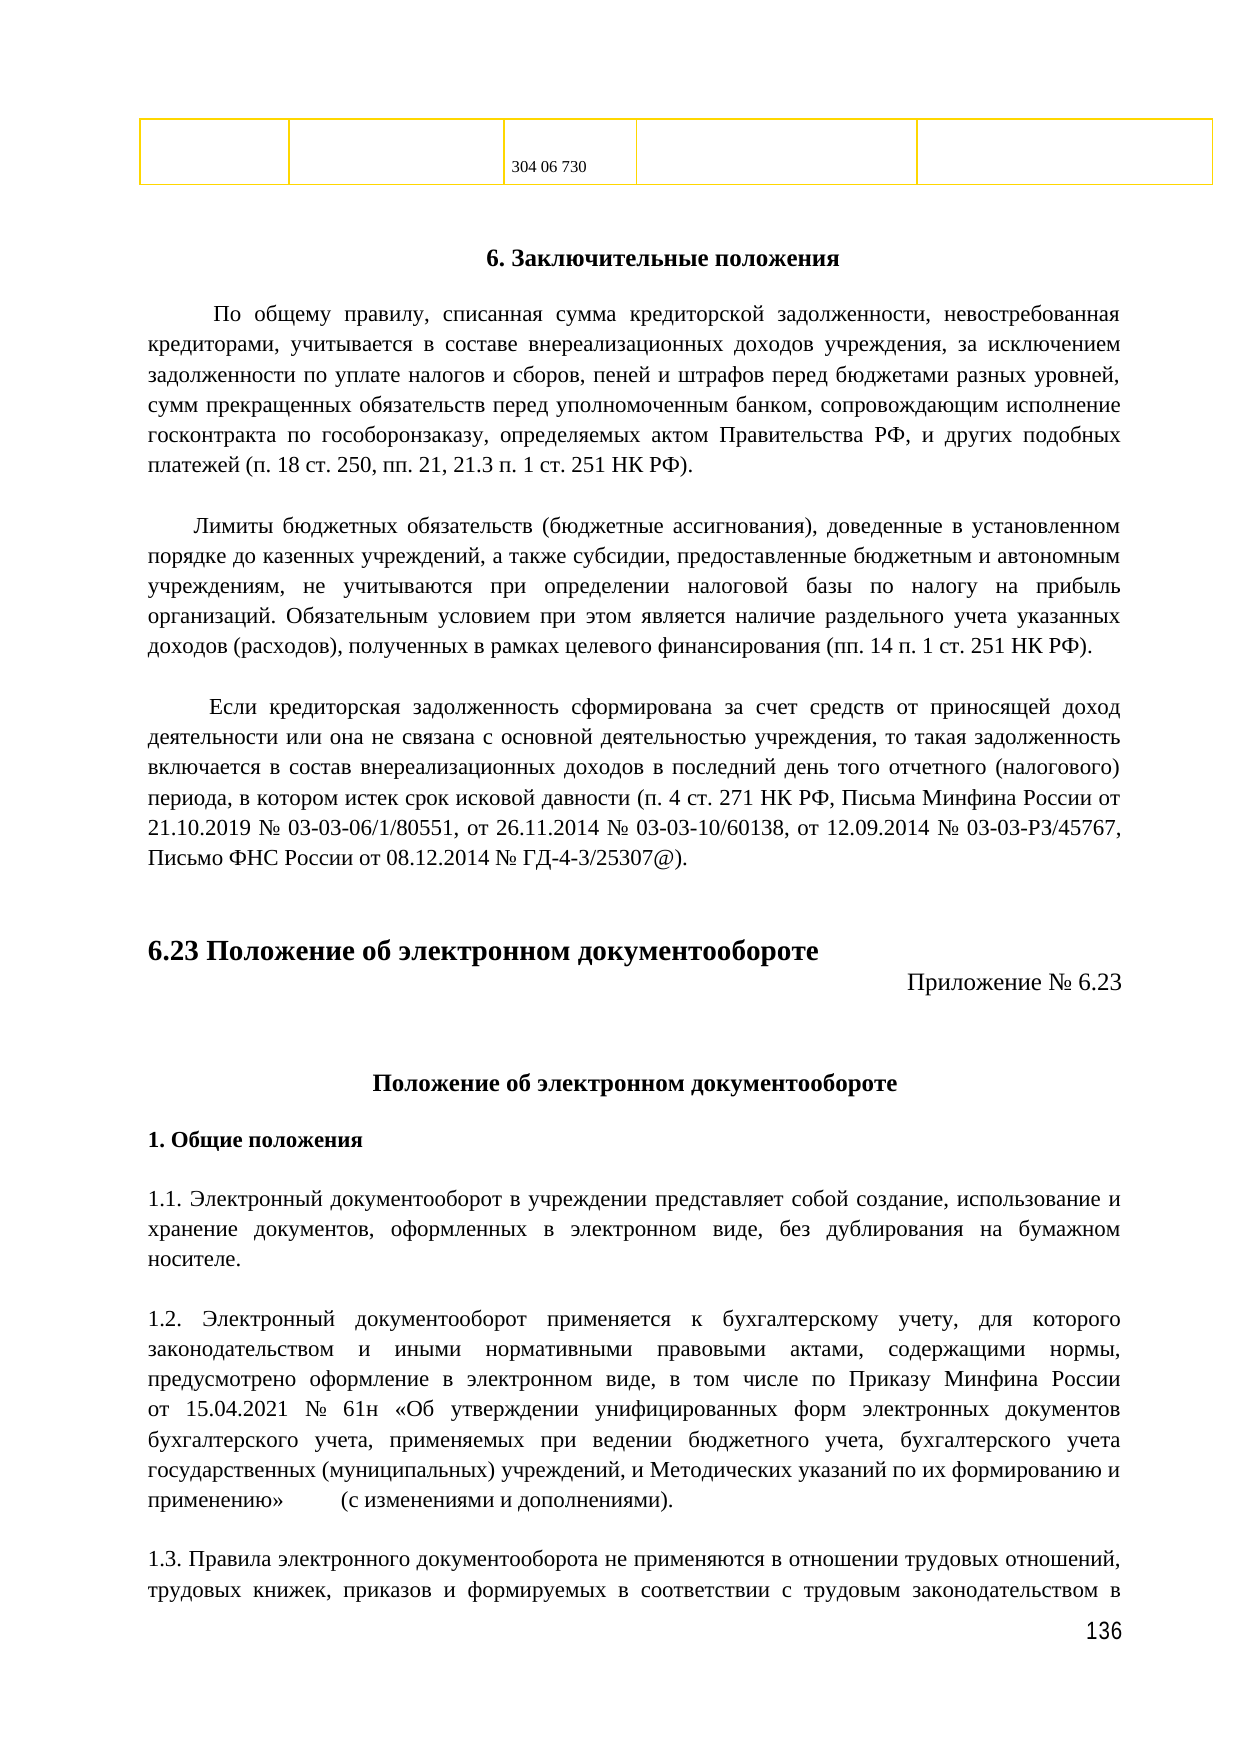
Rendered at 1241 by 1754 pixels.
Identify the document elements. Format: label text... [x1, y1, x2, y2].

text 6. Заключительные положения [148, 243, 1122, 271]
text 6.23 Положение об электронном документообороте [148, 933, 1122, 967]
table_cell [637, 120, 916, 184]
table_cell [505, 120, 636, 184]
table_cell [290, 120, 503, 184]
text 1.1. Электронный документооборот в учреждении представляет собой создание, использование и хранение документов, оформленных в электронном виде, без дублирования на бумажном носителе. [148, 1185, 1122, 1272]
text Лимиты бюджетных обязательств (бюджетные ассигнования), доведенные в установленном порядке до казенных учреждений, а также субсидии, предоставленные бюджетным и автономным учреждениям, не учитываются при определении налоговой базы по налогу на прибыль организаций. Обязательным условием при этом является наличие раздельного учета указанных доходов (расходов), полученных в рамках целевого финансирования (пп. 14 п. 1 ст. 251 НК РФ). [148, 512, 1122, 659]
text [148, 1545, 1122, 1602]
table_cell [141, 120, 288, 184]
text 1. Общие положения [148, 1126, 1122, 1152]
text Если кредиторская задолженность сформирована за счет средств от приносящей доход деятельности или она не связана с основной деятельностью учреждения, то такая задолженность включается в состав внереализационных доходов в последний день того отчетного (налогового) периода, в котором истек срок исковой давности (п. 4 ст. 271 НК РФ, Письма Минфина России от 21.10.2019 № 03-03-06/1/80551, от 26.11.2014 № 03-03-10/60138, от 12.09.2014 № 03-03-РЗ/45767, Письмо ФНС России от 08.12.2014 № ГД-4-3/25307@). [148, 693, 1122, 870]
text По общему правилу, списанная сумма кредиторской задолженности, невостребованная кредиторами, учитывается в составе внереализационных доходов учреждения, за исключением задолженности по уплате налогов и сборов, пеней и штрафов перед бюджетами разных уровней, сумм прекращенных обязательств перед уполномоченным банком, сопровождающим исполнение госконтракта по гособоронзаказу, определяемых актом Правительства РФ, и других подобных платежей (п. 18 ст. 250, пп. 21, 21.3 п. 1 ст. 251 НК РФ). [148, 300, 1122, 478]
text 1.2. Электронный документооборот применяется к бухгалтерскому учету, для которого законодательством и иными нормативными правовыми актами, содержащими нормы, предусмотрено оформление в электронном виде, в том числе по Приказу Минфина России от 15.04.2021 № 61н «Об утверждении унифицированных форм электронных документов бухгалтерского учета, применяемых при ведении бюджетного учета, бухгалтерского учета государственных (муниципальных) учреждений, и Методических указаний по их формированию и применению» (с изменениями и дополнениями). [148, 1305, 1122, 1512]
text Положение об электронном документообороте [148, 1068, 1122, 1096]
text Приложение № 6.23 [148, 967, 1122, 995]
